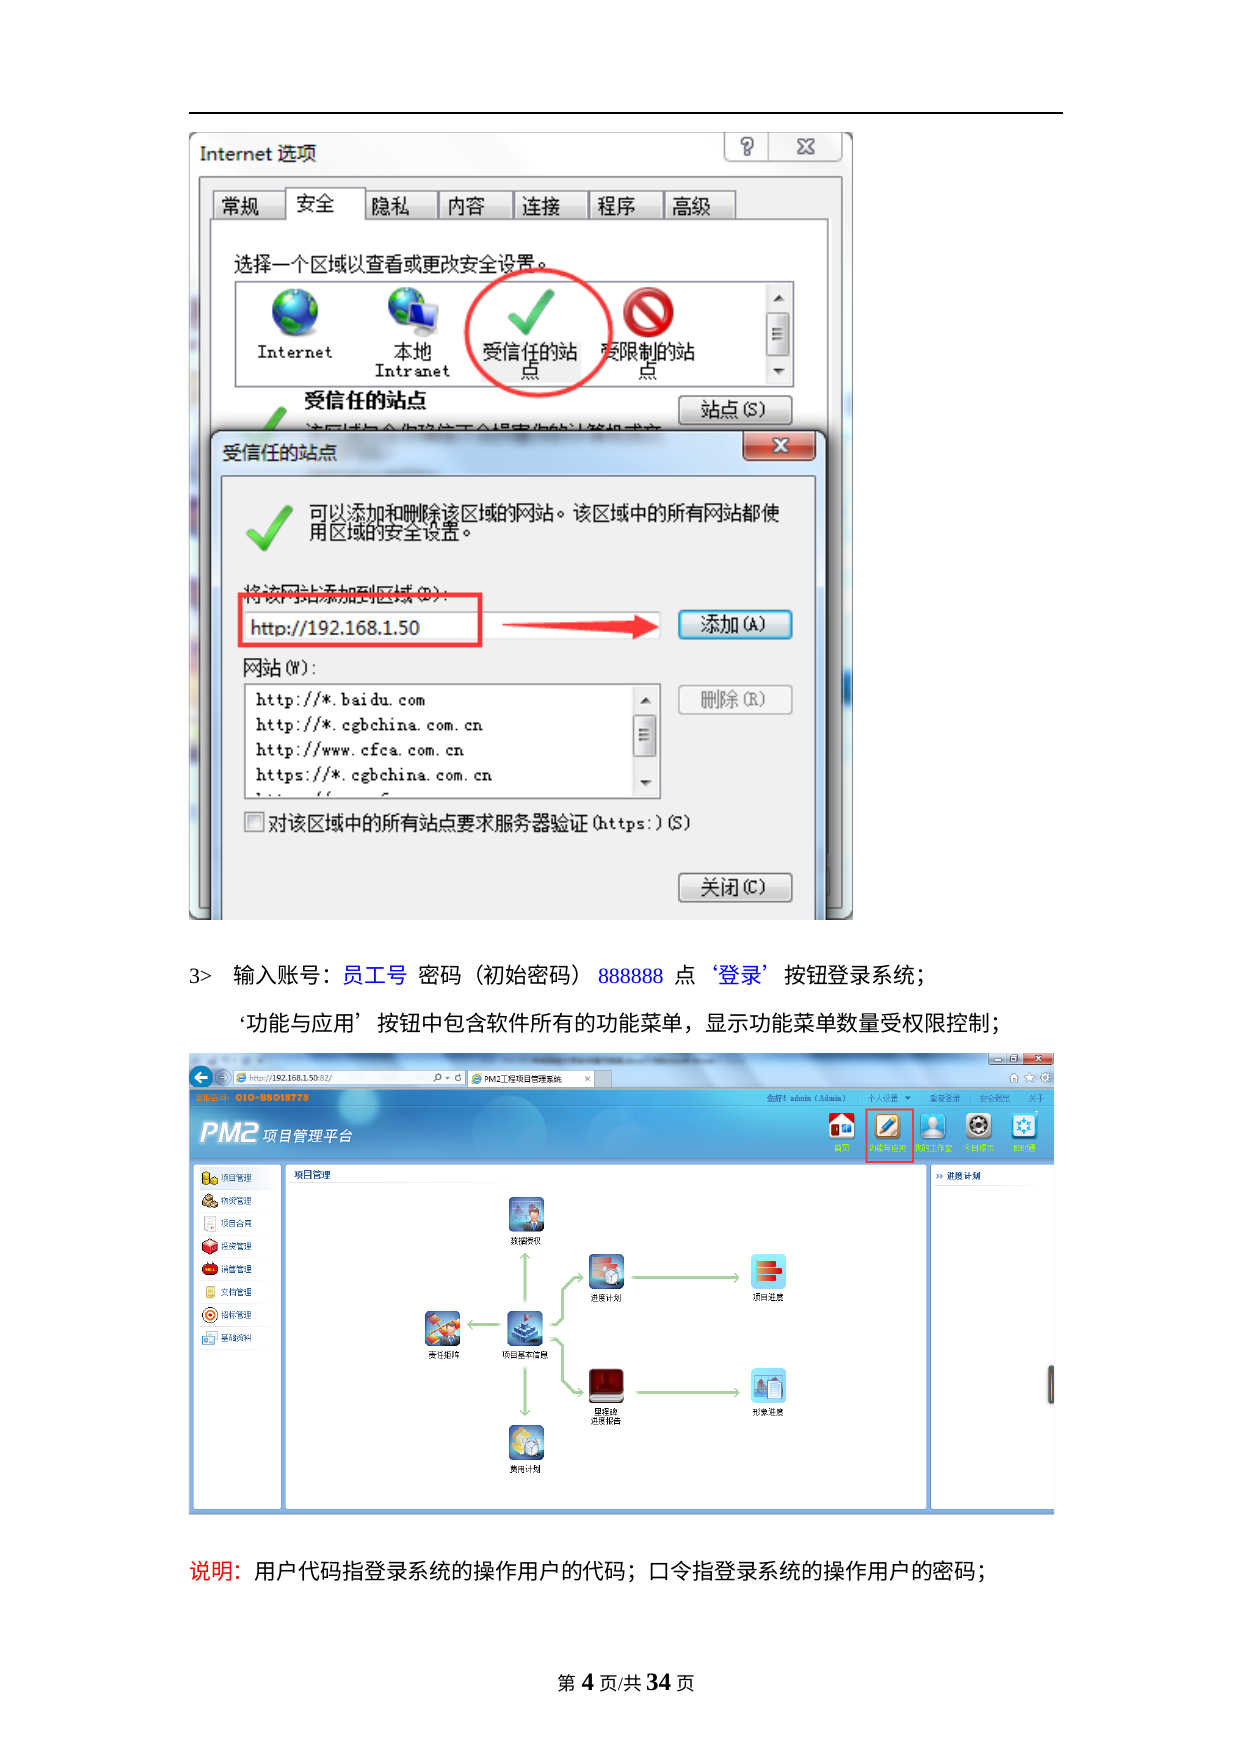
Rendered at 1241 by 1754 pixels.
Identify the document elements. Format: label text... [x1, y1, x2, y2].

picture [188, 1053, 1055, 1515]
text 说明：用户代码指登录系统的操作用户的代码；口令指登录系统的操作用户的密码； [189, 1554, 1063, 1586]
list 输入账号：员工号 密码（初始密码） 888888 点‘登录’按钮登录系统； [189, 957, 1063, 990]
picture [188, 132, 853, 920]
list ‘功能与应用’按钮中包含软件所有的功能菜单，显示功能菜单数量受权限控制； [233, 1006, 1063, 1038]
